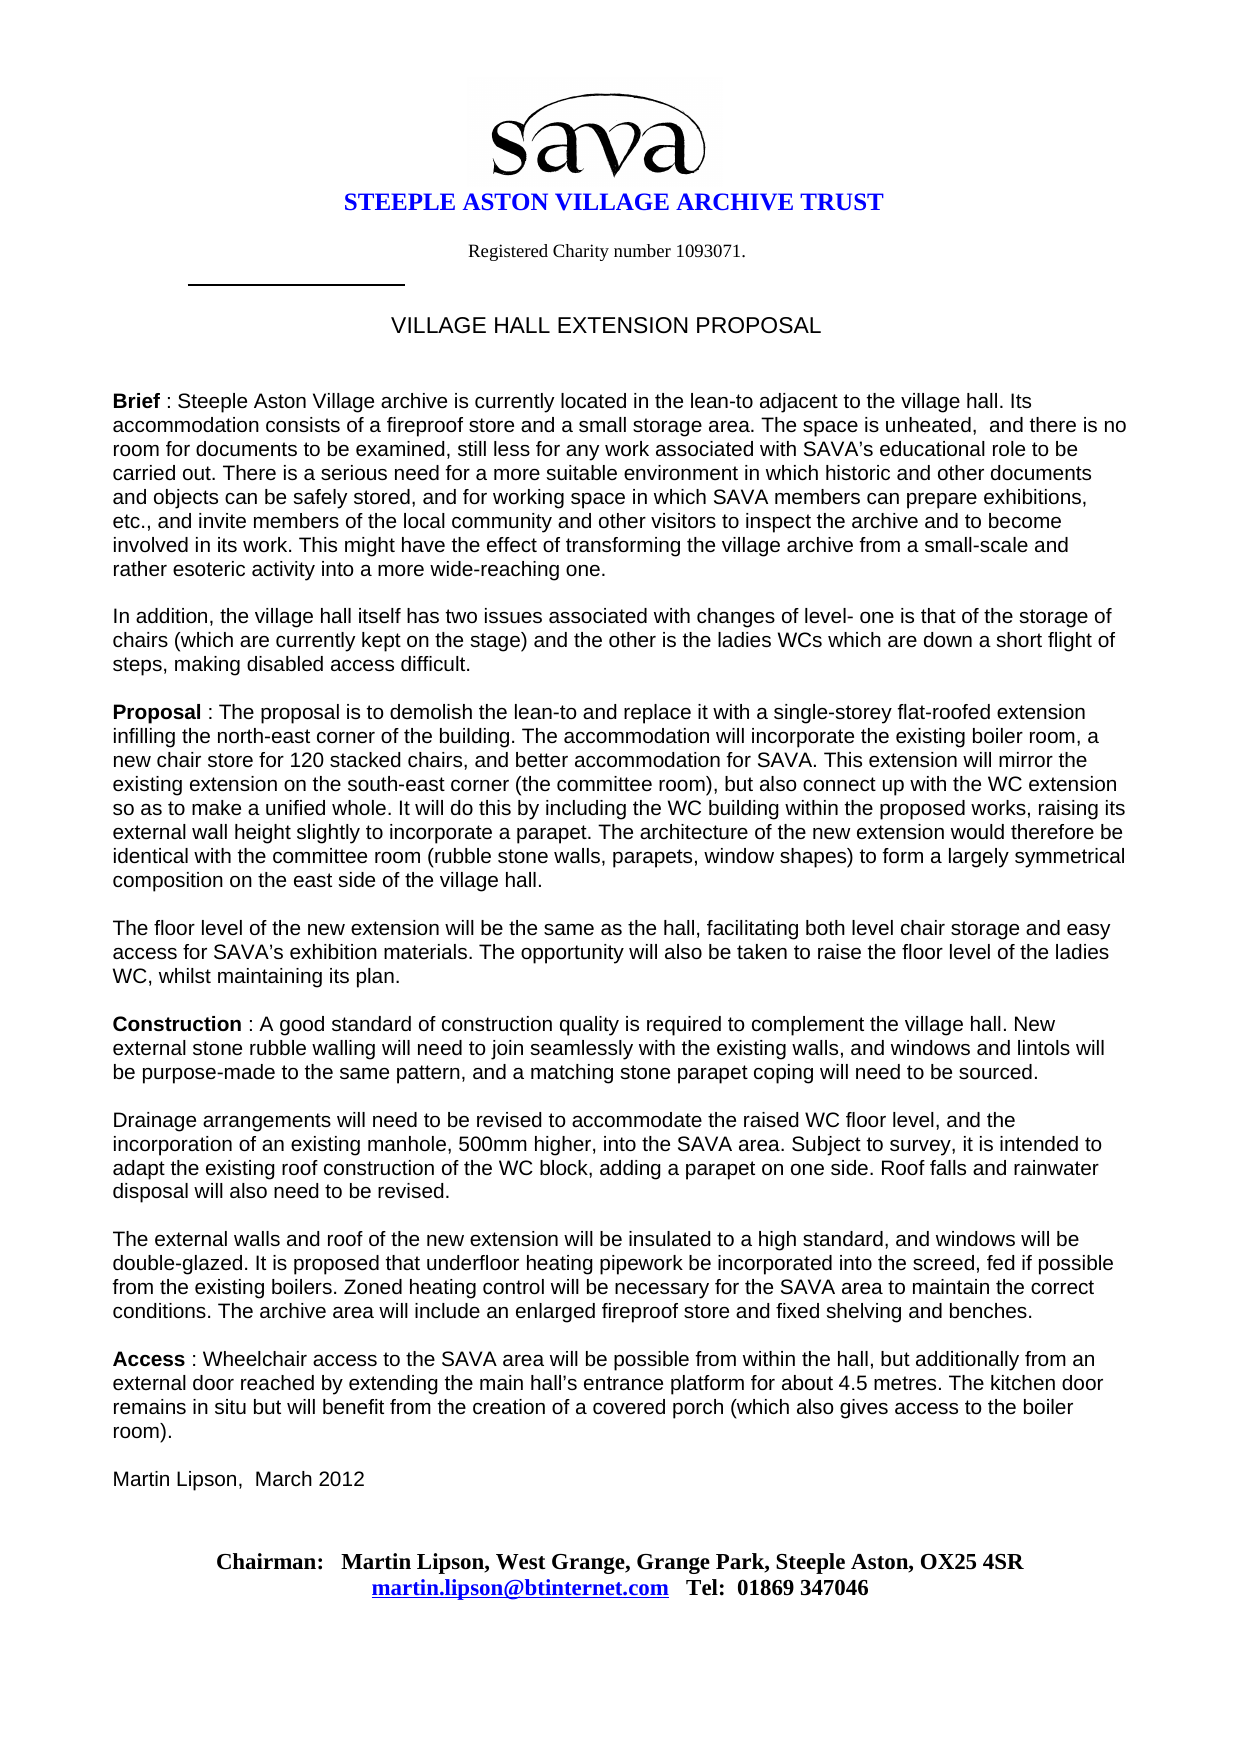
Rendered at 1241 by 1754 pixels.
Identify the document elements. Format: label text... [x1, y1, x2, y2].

text Drainage arrangements will need to be revised to accommodate the raised WC floor level, and the incorporation of an existing manhole, 500mm higher, into the SAVA area. Subject to survey, it is intended to adapt the existing roof construction of the WC block, adding a parapet on one side. Roof falls and rainwater disposal will also need to be revised. [112, 1107, 1128, 1203]
text Construction : A good standard of construction quality is required to complement the village hall. New external stone rubble walling will need to join seamlessly with the existing walls, and windows and lintols will be purpose-made to the same pattern, and a matching stone parapet coping will need to be sourced. [112, 1012, 1128, 1083]
text Access : Wheelchair access to the SAVA area will be possible from within the hall, but additionally from an external door reached by extending the main hall’s entrance platform for about 4.5 metres. The kitchen door remains in situ but will benefit from the creation of a covered porch (which also gives access to the boiler room). [112, 1347, 1128, 1443]
text Registered Charity number 1093071. [112, 240, 1128, 262]
text In addition, the village hall itself has two issues associated with changes of level- one is that of the storage of chairs (which are currently kept on the stage) and the other is the ladies WCs which are down a short flight of steps, making disabled access difficult. [112, 604, 1128, 676]
picture [467, 77, 723, 187]
text The floor level of the new extension will be the same as the hall, facilitating both level chair storage and easy access for SAVA’s exhibition materials. The opportunity will also be taken to raise the floor level of the ladies WC, whilst maintaining its plan. [112, 916, 1128, 988]
text Brief : Steeple Aston Village archive is currently located in the lean-to adjacent to the village hall. Its accommodation consists of a fireproof store and a small storage area. The space is unheated, and there is no room for documents to be examined, still less for any work associated with SAVA’s educational role to be carried out. There is a serious need for a more suitable environment in which historic and other documents and objects can be safely stored, and for working space in which SAVA members can prepare exhibitions, etc., and invite members of the local community and other visitors to inspect the archive and to become involved in its work. This might have the effect of transforming the village archive from a small-scale and rather esoteric activity into a more wide-reaching one. [112, 389, 1128, 580]
subtitle STEEPLE ASTON VILLAGE ARCHIVE TRUST [112, 150, 1128, 216]
text The external walls and roof of the new extension will be insulated to a high standard, and windows will be double-glazed. It is proposed that underfloor heating pipework be incorporated into the screed, fed if possible from the existing boilers. Zoned heating control will be necessary for the SAVA area to maintain the correct conditions. The archive area will include an enlarged fireproof store and fixed shelving and benches. [112, 1227, 1128, 1323]
text Martin Lipson, March 2012 [112, 1467, 1128, 1491]
subtitle VILLAGE HALL EXTENSION PROPOSAL [112, 312, 1128, 338]
text Proposal : The proposal is to demolish the lean-to and replace it with a single-storey flat-roofed extension infilling the north-east corner of the building. The accommodation will incorporate the existing boiler room, a new chair store for 120 stacked chairs, and better accommodation for SAVA. This extension will mirror the existing extension on the south-east corner (the committee room), but also connect up with the WC extension so as to make a unified whole. It will do this by including the WC building within the proposed works, raising its external wall height slightly to incorporate a parapet. The architecture of the new extension would therefore be identical with the committee room (rubble stone walls, parapets, window shapes) to form a largely symmetrical composition on the east side of the village hall. [112, 700, 1128, 892]
